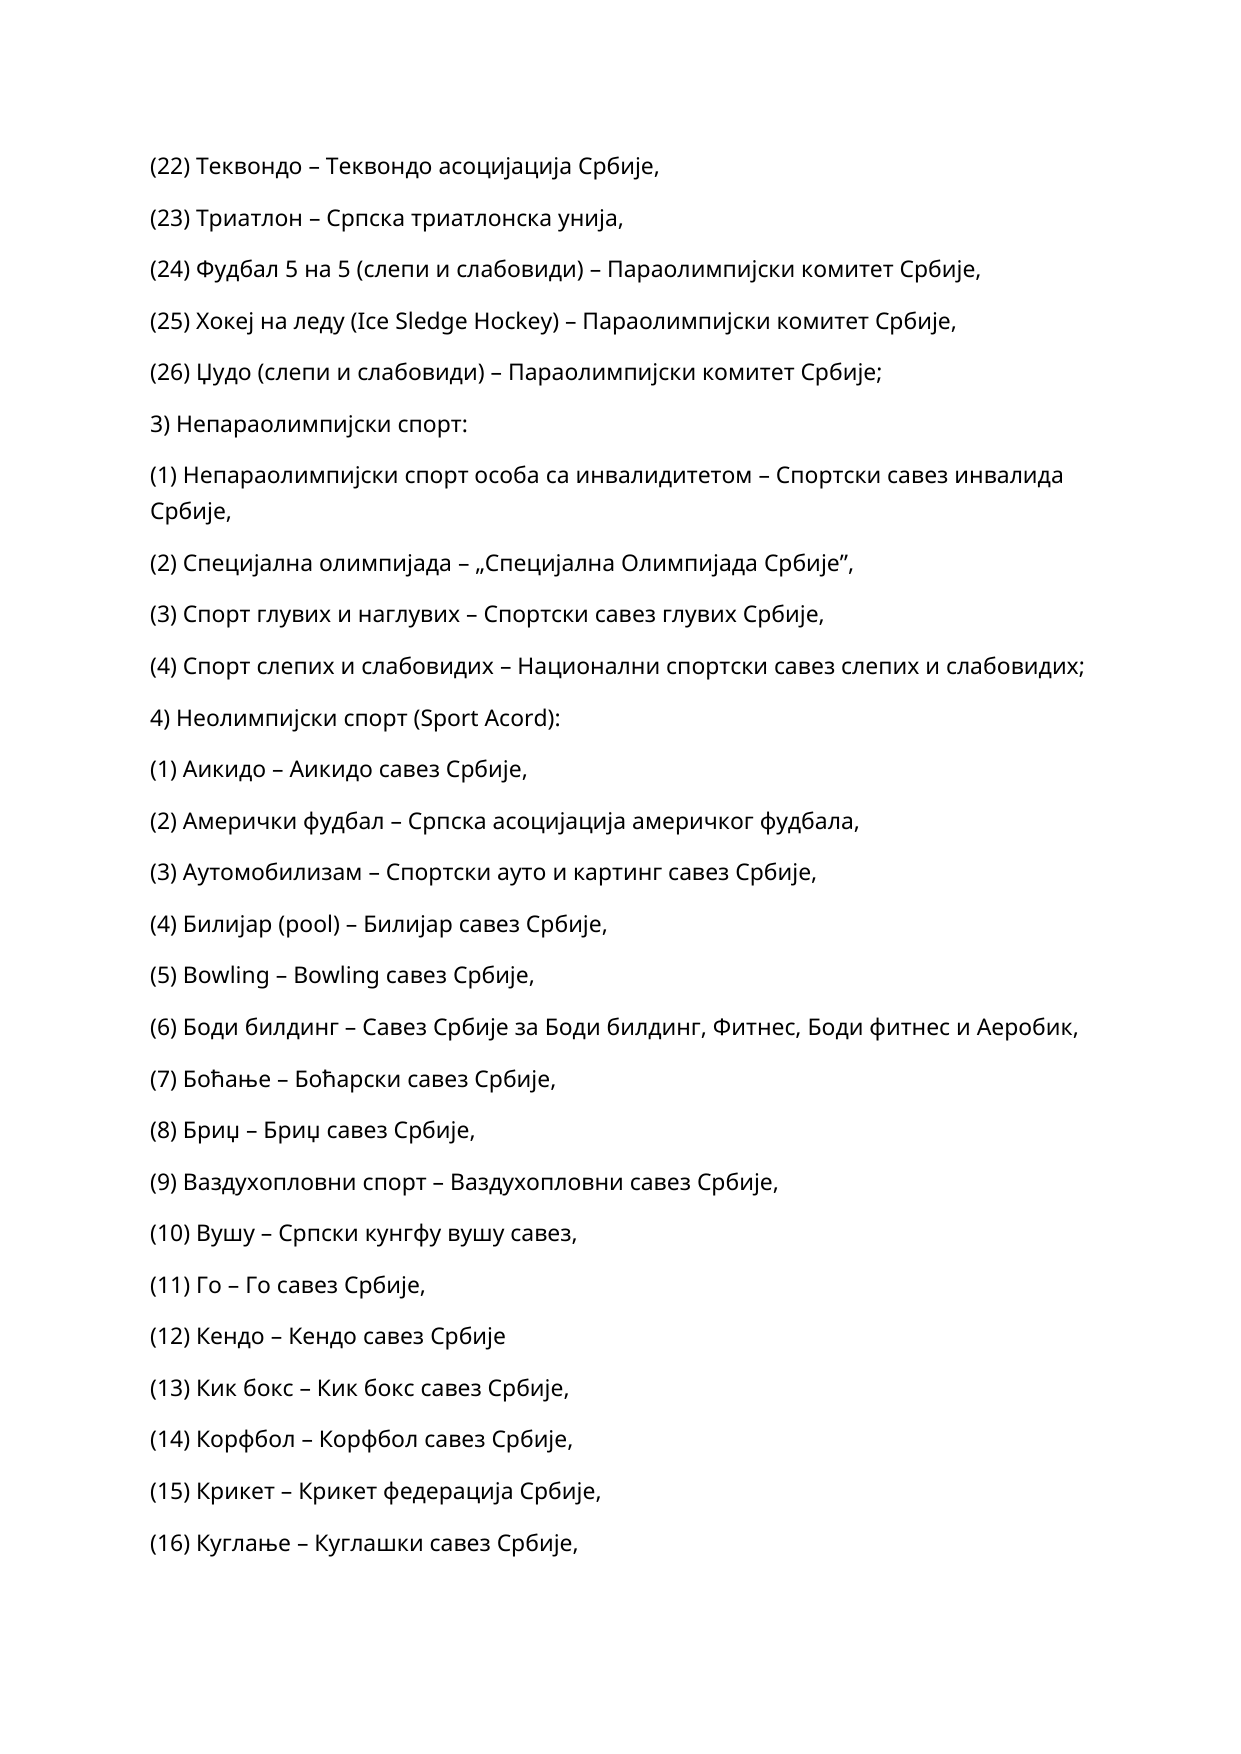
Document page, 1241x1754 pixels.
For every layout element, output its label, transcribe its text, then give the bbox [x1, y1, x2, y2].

text (8) Бриџ – Бриџ савез Србије, [150, 1114, 1090, 1145]
text (2) Специјална олимпијада – „Специјална Олимпијада Србије”, [150, 547, 1090, 578]
text (26) Џудо (слепи и слабовиди) – Параолимпијски комитет Србије; [150, 356, 1090, 387]
text (2) Амерички фудбал – Српска асоцијација америчког фудбала, [150, 805, 1090, 836]
text (16) Куглање – Куглашки савез Србије, [150, 1527, 1090, 1558]
text 3) Непараолимпијски спорт: [150, 408, 1090, 439]
text (14) Корфбол – Корфбол савез Србије, [150, 1423, 1090, 1455]
text (9) Ваздухопловни спорт – Ваздухопловни савез Србије, [150, 1166, 1090, 1197]
text (25) Хокеј на леду (Ice Sledge Hockey) – Параолимпијски комитет Србије, [150, 305, 1090, 336]
text (12) Кендо – Кендо савез Србије [150, 1320, 1090, 1352]
text (10) Вушу – Српски кунгфу вушу савез, [150, 1217, 1090, 1248]
text (4) Билијар (pool) – Билијар савез Србије, [150, 908, 1090, 939]
text (3) Спорт глувих и наглувих – Спортски савез глувих Србије, [150, 598, 1090, 630]
text (3) Аутомобилизам – Спортски ауто и картинг савез Србије, [150, 856, 1090, 887]
text (23) Триатлон – Српска триатлонска унија, [150, 202, 1090, 233]
text (7) Боћање – Боћарски савез Србије, [150, 1062, 1090, 1094]
text (11) Го – Го савез Србије, [150, 1269, 1090, 1300]
text (13) Кик бокс – Кик бокс савез Србије, [150, 1372, 1090, 1403]
text (22) Теквондо – Теквондо асоцијација Србије, [150, 150, 1090, 181]
text 4) Неолимпијски спорт (Sport Acord): [150, 702, 1090, 733]
text (15) Крикет – Крикет федерација Србије, [150, 1475, 1090, 1506]
text (24) Фудбал 5 на 5 (слепи и слабовиди) – Параолимпијски комитет Србије, [150, 253, 1090, 284]
text (1) Аикидо – Аикидо савез Србије, [150, 753, 1090, 784]
text (1) Непараолимпијски спорт особа са инвалидитетом – Спортски савез инвалида Србије, [150, 459, 1090, 527]
text (4) Спорт слепих и слабовидих – Национални спортски савез слепих и слабовидих; [150, 650, 1090, 681]
text (6) Боди билдинг – Савез Србије за Боди билдинг, Фитнес, Боди фитнес и Аеробик, [150, 1011, 1090, 1042]
text (5) Bowling – Bowling савез Србије, [150, 959, 1090, 991]
